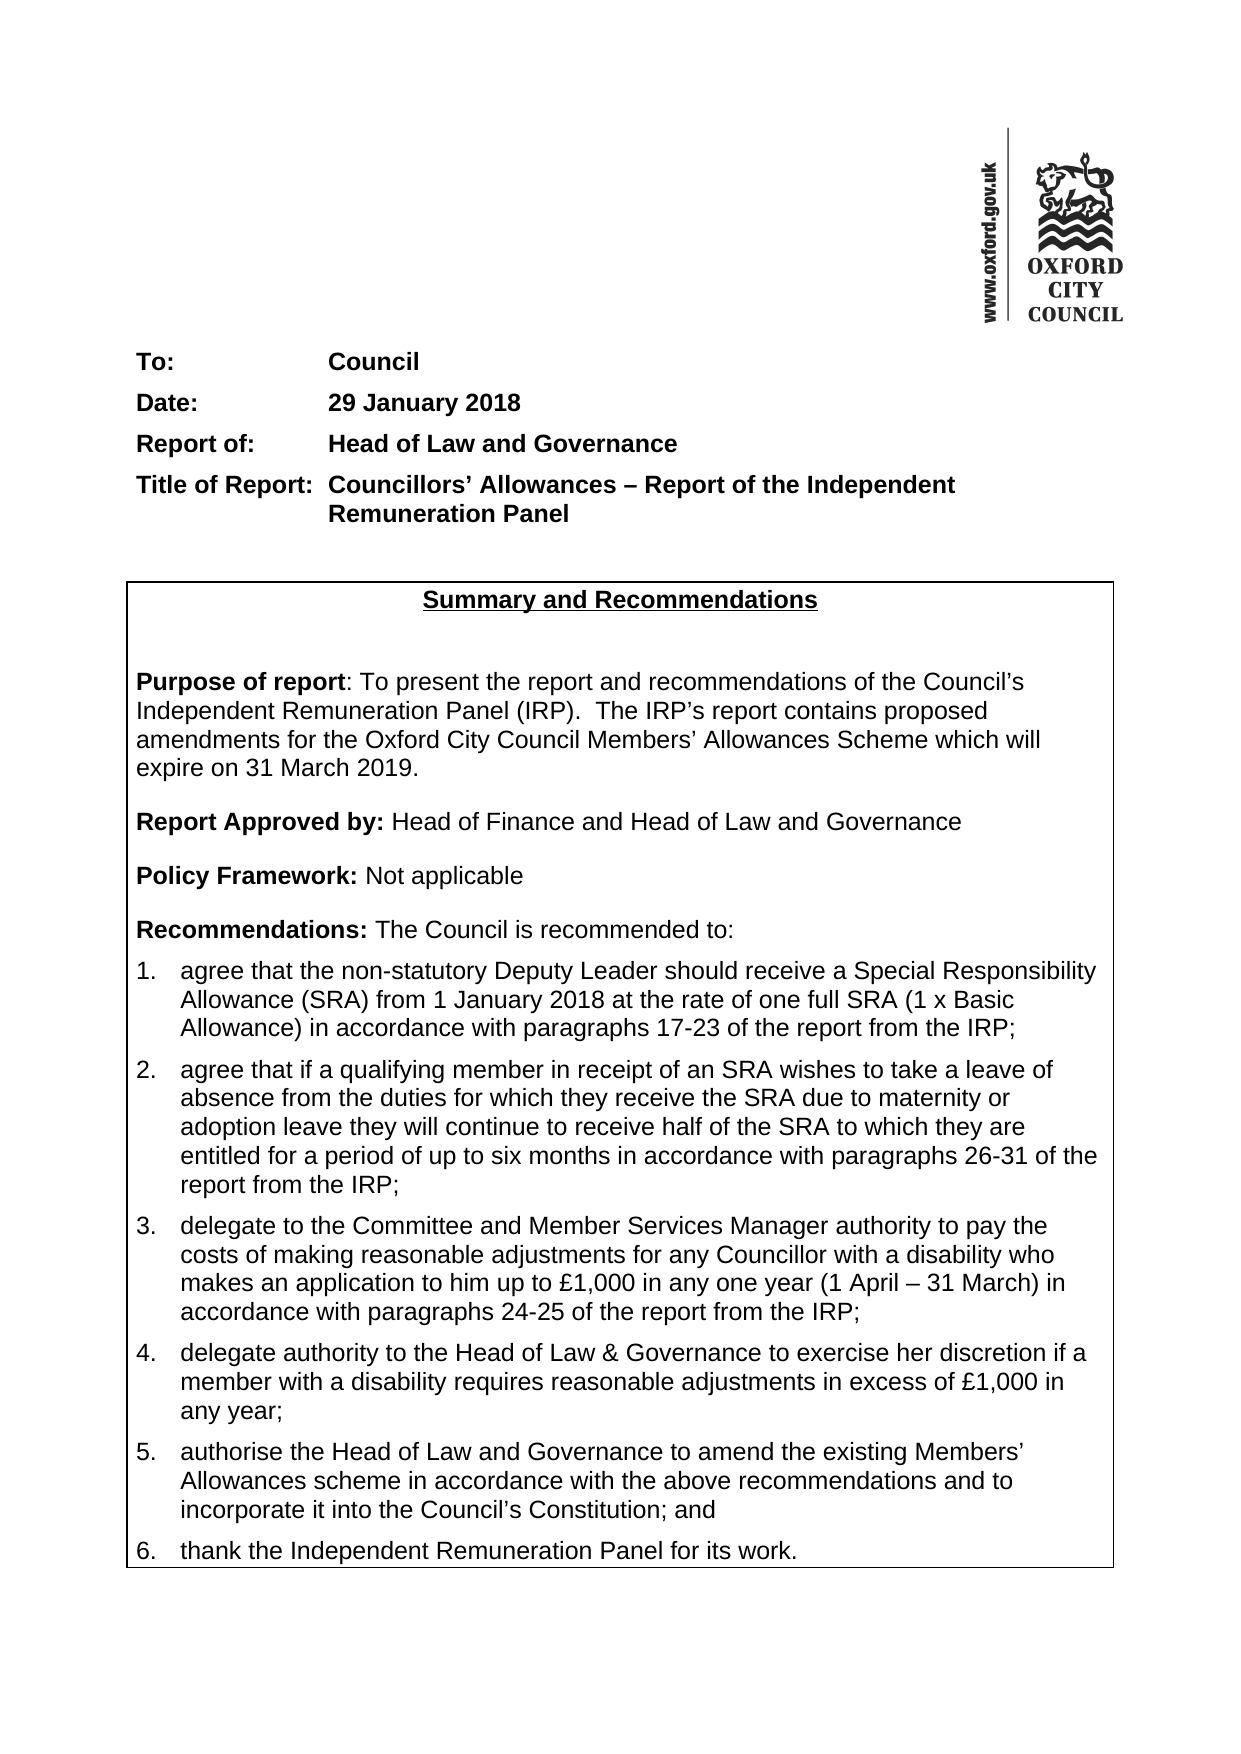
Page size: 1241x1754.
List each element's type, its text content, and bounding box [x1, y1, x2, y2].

text Purpose of report: To present the report and recommendations of the Council’s Independent Remuneration Panel (IRP). The IRP’s report contains proposed amendments for the Oxford City Council Members’ Allowances Scheme which will expire on 31 March 2019. [128, 664, 1113, 782]
list agree that if a qualifying member in receipt of an SRA wishes to take a leave of absence from the duties for which they receive the SRA due to maternity or adoption leave they will continue to receive half of the SRA to which they are entitled for a period of up to six months in accordance with paragraphs 26-31 of the report from the IRP; [128, 1051, 1113, 1198]
text Policy Framework: Not applicable [128, 858, 1113, 889]
list agree that the non-statutory Deputy Leader should receive a Special Responsibility Allowance (SRA) from 1 January 2018 at the rate of one full SRA (1 x Basic Allowance) in accordance with paragraphs 17-23 of the report from the IRP; [128, 953, 1113, 1042]
text To: Council [136, 346, 1104, 375]
list thank the Independent Remuneration Panel for its work. [128, 1533, 1113, 1567]
picture [975, 122, 1130, 329]
list delegate authority to the Head of Law & Governance to exercise her discretion if a member with a disability requires reasonable adjustments in excess of £1,000 in any year; [128, 1335, 1113, 1424]
text Report of: Head of Law and Governance [136, 429, 1104, 458]
list delegate to the Committee and Member Services Manager authority to pay the costs of making reasonable adjustments for any Councillor with a disability who makes an application to him up to £1,000 in any one year (1 April – 31 March) in accordance with paragraphs 24-25 of the report from the IRP; [128, 1208, 1113, 1326]
text Report Approved by: Head of Finance and Head of Law and Governance [128, 804, 1113, 836]
text Date: 29 January 2018 [136, 388, 1104, 416]
text Title of Report: Councillors’ Allowances – Report of the Independent Remuneration Panel [136, 470, 1104, 528]
text Recommendations: The Council is recommended to: [128, 911, 1113, 943]
subtitle Summary and Recommendations [128, 583, 1113, 613]
list authorise the Head of Law and Governance to amend the existing Members’ Allowances scheme in accordance with the above recommendations and to incorporate it into the Council’s Constitution; and [128, 1434, 1113, 1523]
